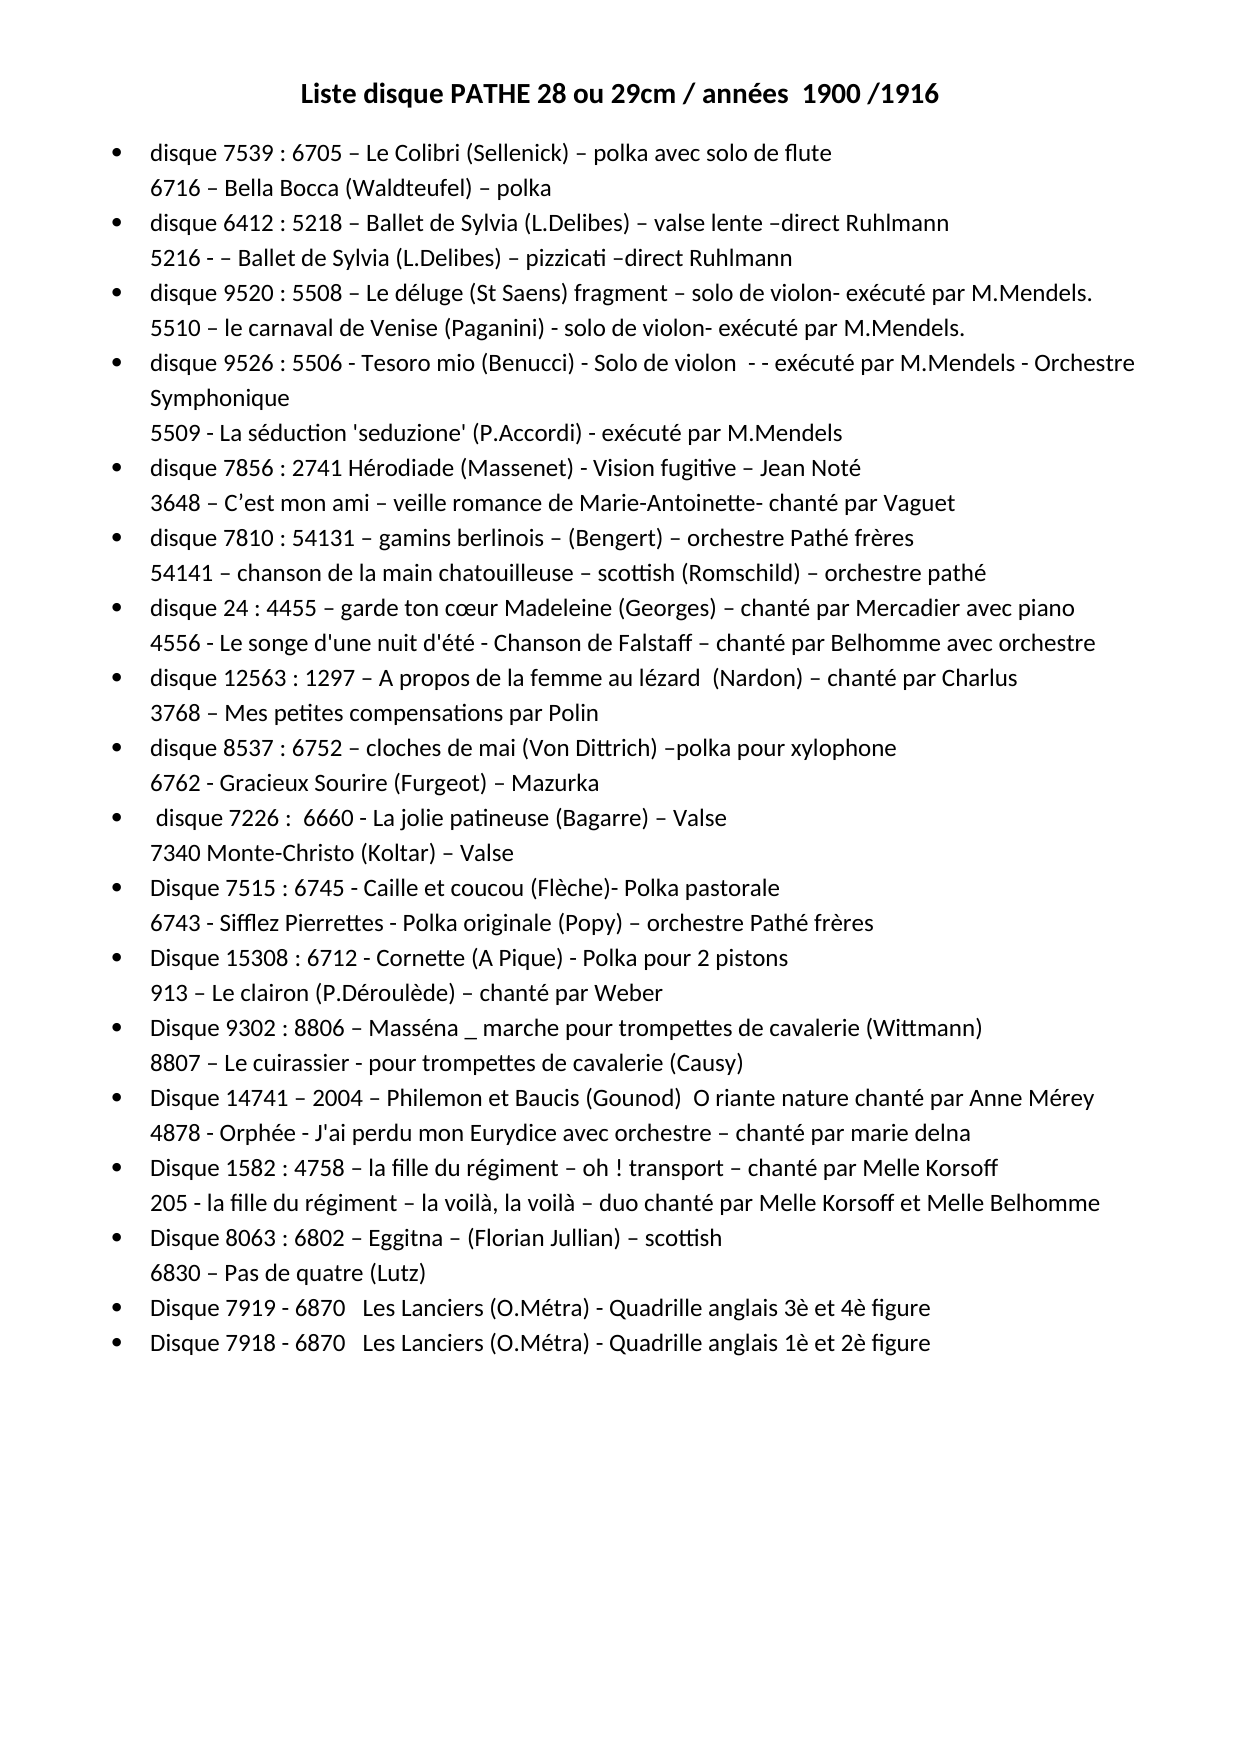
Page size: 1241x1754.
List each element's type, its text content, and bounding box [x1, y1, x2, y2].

text Liste disque PATHE 28 ou 29cm / années 1900 /1916 [75, 75, 1165, 111]
list Disque 7918 - 6870 Les Lanciers (O.Métra) - Quadrille anglais 1è et 2è figure [112, 1327, 1165, 1357]
list Disque 7919 - 6870 Les Lanciers (O.Métra) - Quadrille anglais 3è et 4è figure [112, 1292, 1165, 1322]
list disque 7539 : 6705 – Le Colibri (Sellenick) – polka avec solo de flute 6716 – Bella Bocca (Waldteufel) – polka [112, 137, 1165, 202]
list disque 6412 : 5218 – Ballet de Sylvia (L.Delibes) – valse lente –direct Ruhlmann 5216 - – Ballet de Sylvia (L.Delibes) – pizzicati –direct Ruhlmann [112, 207, 1165, 272]
list Disque 7515 : 6745 - Caille et coucou (Flèche)- Polka pastorale 6743 - Sifflez Pierrettes - Polka originale (Popy) – orchestre Pathé frères [112, 872, 1165, 937]
list disque 7856 : 2741 Hérodiade (Massenet) - Vision fugitive – Jean Noté 3648 – C’est mon ami – veille romance de Marie-Antoinette- chanté par Vaguet [112, 452, 1165, 517]
list disque 9520 : 5508 – Le déluge (St Saens) fragment – solo de violon- exécuté par M.Mendels. 5510 – le carnaval de Venise (Paganini) - solo de violon- exécuté par M.Mendels. [112, 277, 1165, 342]
list disque 24 : 4455 – garde ton cœur Madeleine (Georges) – chanté par Mercadier avec piano 4556 - Le songe d'une nuit d'été - Chanson de Falstaff – chanté par Belhomme avec orchestre [112, 592, 1165, 657]
list disque 9526 : 5506 - Tesoro mio (Benucci) - Solo de violon - - exécuté par M.Mendels - Orchestre Symphonique 5509 - La séduction 'seduzione' (P.Accordi) - exécuté par M.Mendels [112, 347, 1165, 447]
list Disque 14741 – 2004 – Philemon et Baucis (Gounod) O riante nature chanté par Anne Mérey 4878 - Orphée - J'ai perdu mon Eurydice avec orchestre – chanté par marie delna [112, 1082, 1165, 1147]
list Disque 1582 : 4758 – la fille du régiment – oh ! transport – chanté par Melle Korsoff 205 - la fille du régiment – la voilà, la voilà – duo chanté par Melle Korsoff et Melle Belhomme [112, 1152, 1165, 1217]
list Disque 9302 : 8806 – Masséna _ marche pour trompettes de cavalerie (Wittmann) 8807 – Le cuirassier - pour trompettes de cavalerie (Causy) [112, 1012, 1165, 1077]
list disque 7810 : 54131 – gamins berlinois – (Bengert) – orchestre Pathé frères 54141 – chanson de la main chatouilleuse – scottish (Romschild) – orchestre pathé [112, 522, 1165, 587]
list disque 12563 : 1297 – A propos de la femme au lézard (Nardon) – chanté par Charlus 3768 – Mes petites compensations par Polin [112, 662, 1165, 727]
list Disque 15308 : 6712 - Cornette (A Pique) - Polka pour 2 pistons 913 – Le clairon (P.Déroulède) – chanté par Weber [112, 942, 1165, 1007]
list Disque 8063 : 6802 – Eggitna – (Florian Jullian) – scottish 6830 – Pas de quatre (Lutz) [112, 1222, 1165, 1287]
list disque 7226 : 6660 - La jolie patineuse (Bagarre) – Valse 7340 Monte-Christo (Koltar) – Valse [112, 802, 1165, 867]
list disque 8537 : 6752 – cloches de mai (Von Dittrich) –polka pour xylophone 6762 - Gracieux Sourire (Furgeot) – Mazurka [112, 732, 1165, 797]
